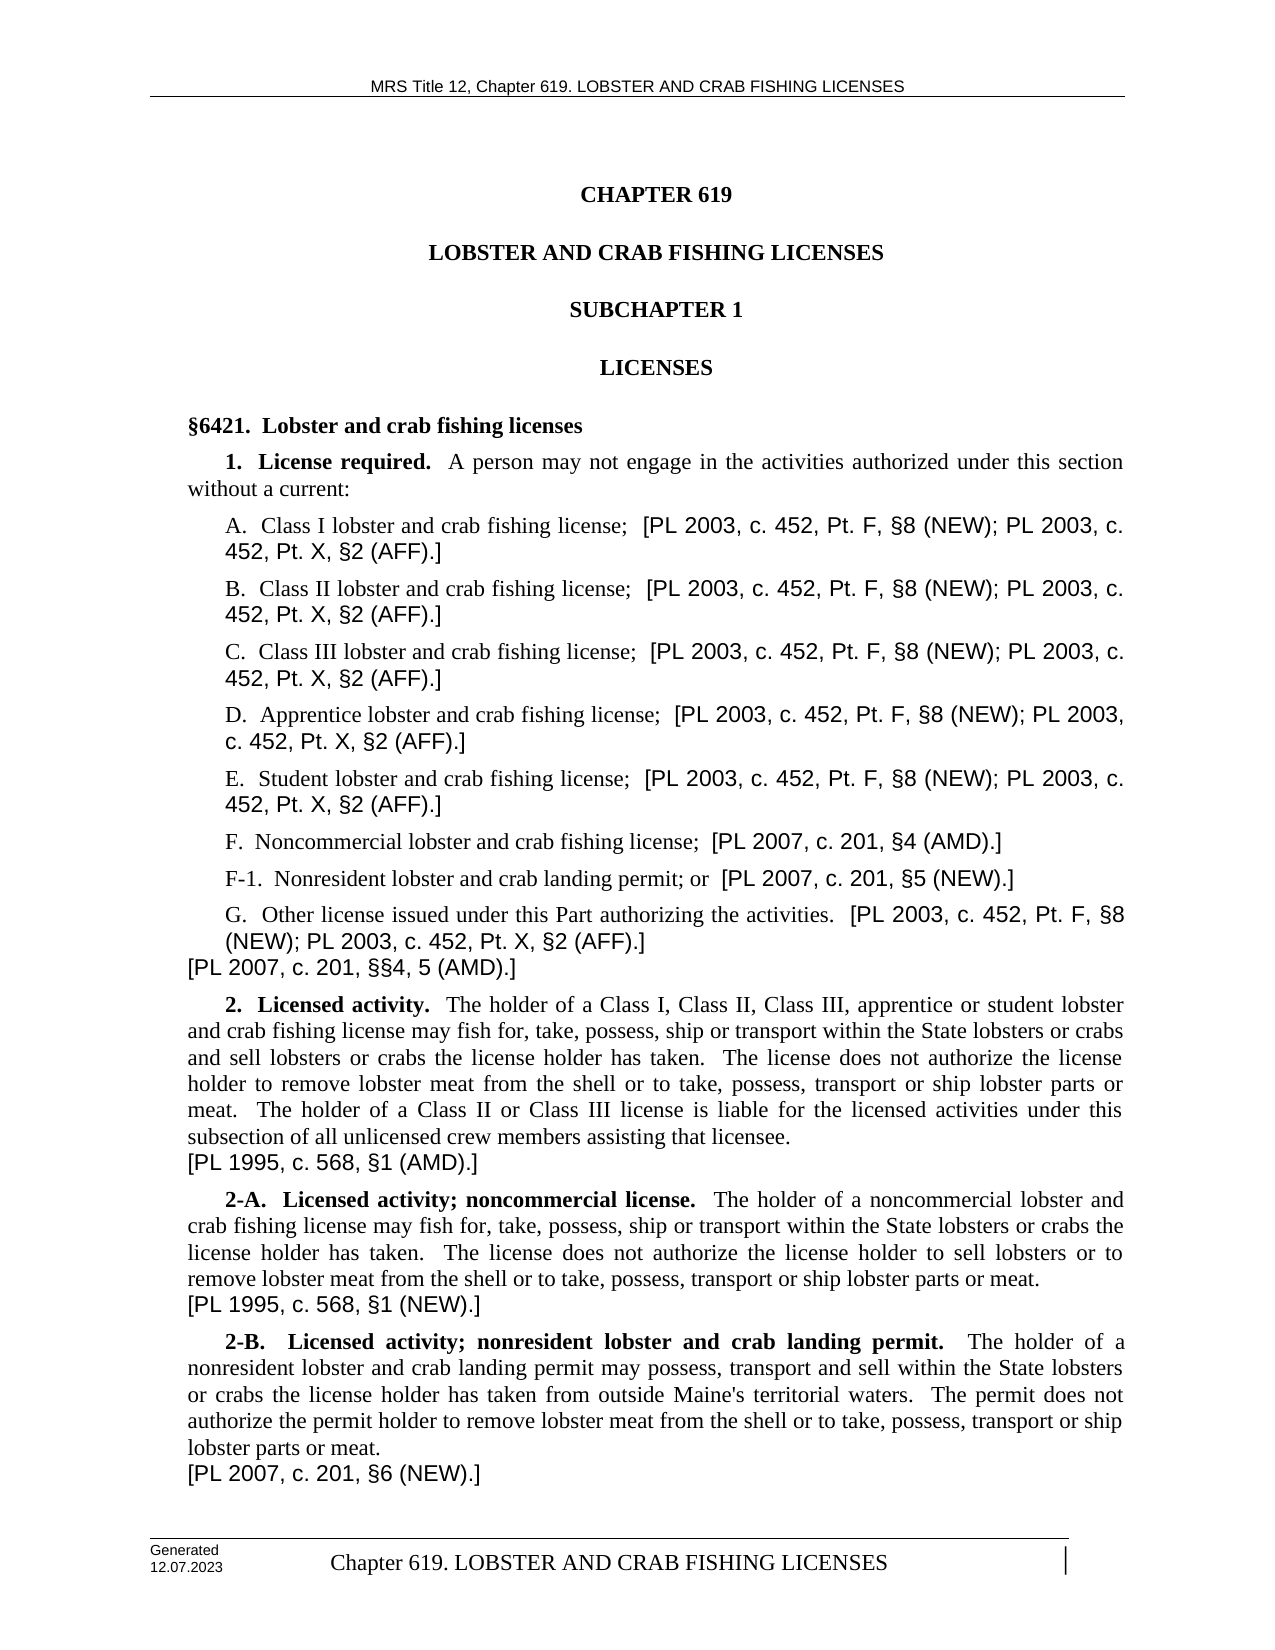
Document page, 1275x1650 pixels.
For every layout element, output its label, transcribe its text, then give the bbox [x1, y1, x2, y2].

text §6421. Lobster and crab fishing licenses [187, 412, 1125, 438]
text [PL 2007, c. 201, §6 (NEW).] [187, 1460, 1125, 1486]
text B. Class II lobster and crab fishing license; [PL 2003, c. 452, Pt. F, §8 (NEW); PL 2003, c. 452, Pt. X, §2 (AFF).] [225, 575, 1125, 628]
text [PL 1995, c. 568, §1 (NEW).] [187, 1291, 1125, 1318]
text 2-A. Licensed activity; noncommercial license. The holder of a noncommercial lobster and crab fishing license may fish for, take, possess, ship or transport within the State lobsters or crabs the license holder has taken. The license does not authorize the license holder to sell lobsters or to remove lobster meat from the shell or to take, possess, transport or ship lobster parts or meat. [187, 1186, 1125, 1291]
text SUBCHAPTER 1 [187, 296, 1125, 323]
text D. Apprentice lobster and crab fishing license; [PL 2003, c. 452, Pt. F, §8 (NEW); PL 2003, c. 452, Pt. X, §2 (AFF).] [225, 701, 1125, 754]
text F. Noncommercial lobster and crab fishing license; [PL 2007, c. 201, §4 (AMD).] [225, 828, 1125, 854]
text LOBSTER AND CRAB FISHING LICENSES [187, 239, 1125, 265]
text F-1. Nonresident lobster and crab landing permit; or [PL 2007, c. 201, §5 (NEW).] [225, 864, 1125, 891]
text C. Class III lobster and crab fishing license; [PL 2003, c. 452, Pt. F, §8 (NEW); PL 2003, c. 452, Pt. X, §2 (AFF).] [225, 638, 1125, 691]
text G. Other license issued under this Part authorizing the activities. [PL 2003, c. 452, Pt. F, §8 (NEW); PL 2003, c. 452, Pt. X, §2 (AFF).] [225, 901, 1125, 954]
text 2. Licensed activity. The holder of a Class I, Class II, Class III, apprentice or student lobster and crab fishing license may fish for, take, possess, ship or transport within the State lobsters or crabs and sell lobsters or crabs the license holder has taken. The license does not authorize the license holder to remove lobster meat from the shell or to take, possess, transport or ship lobster parts or meat. The holder of a Class II or Class III license is liable for the licensed activities under this subsection of all unlicensed crew members assisting that licensee. [187, 991, 1125, 1149]
text A. Class I lobster and crab fishing license; [PL 2003, c. 452, Pt. F, §8 (NEW); PL 2003, c. 452, Pt. X, §2 (AFF).] [225, 512, 1125, 564]
text 1. License required. A person may not engage in the activities authorized under this section without a current: [187, 448, 1125, 501]
text [PL 1995, c. 568, §1 (AMD).] [187, 1149, 1125, 1176]
text CHAPTER 619 [187, 181, 1125, 208]
text [PL 2007, c. 201, §§4, 5 (AMD).] [187, 954, 1125, 981]
text 2-B. Licensed activity; nonresident lobster and crab landing permit. The holder of a nonresident lobster and crab landing permit may possess, transport and sell within the State lobsters or crabs the license holder has taken from outside Maine's territorial waters. The permit does not authorize the permit holder to remove lobster meat from the shell or to take, possess, transport or ship lobster parts or meat. [187, 1328, 1125, 1460]
text E. Student lobster and crab fishing license; [PL 2003, c. 452, Pt. F, §8 (NEW); PL 2003, c. 452, Pt. X, §2 (AFF).] [225, 764, 1125, 817]
text LICENSES [187, 354, 1125, 380]
